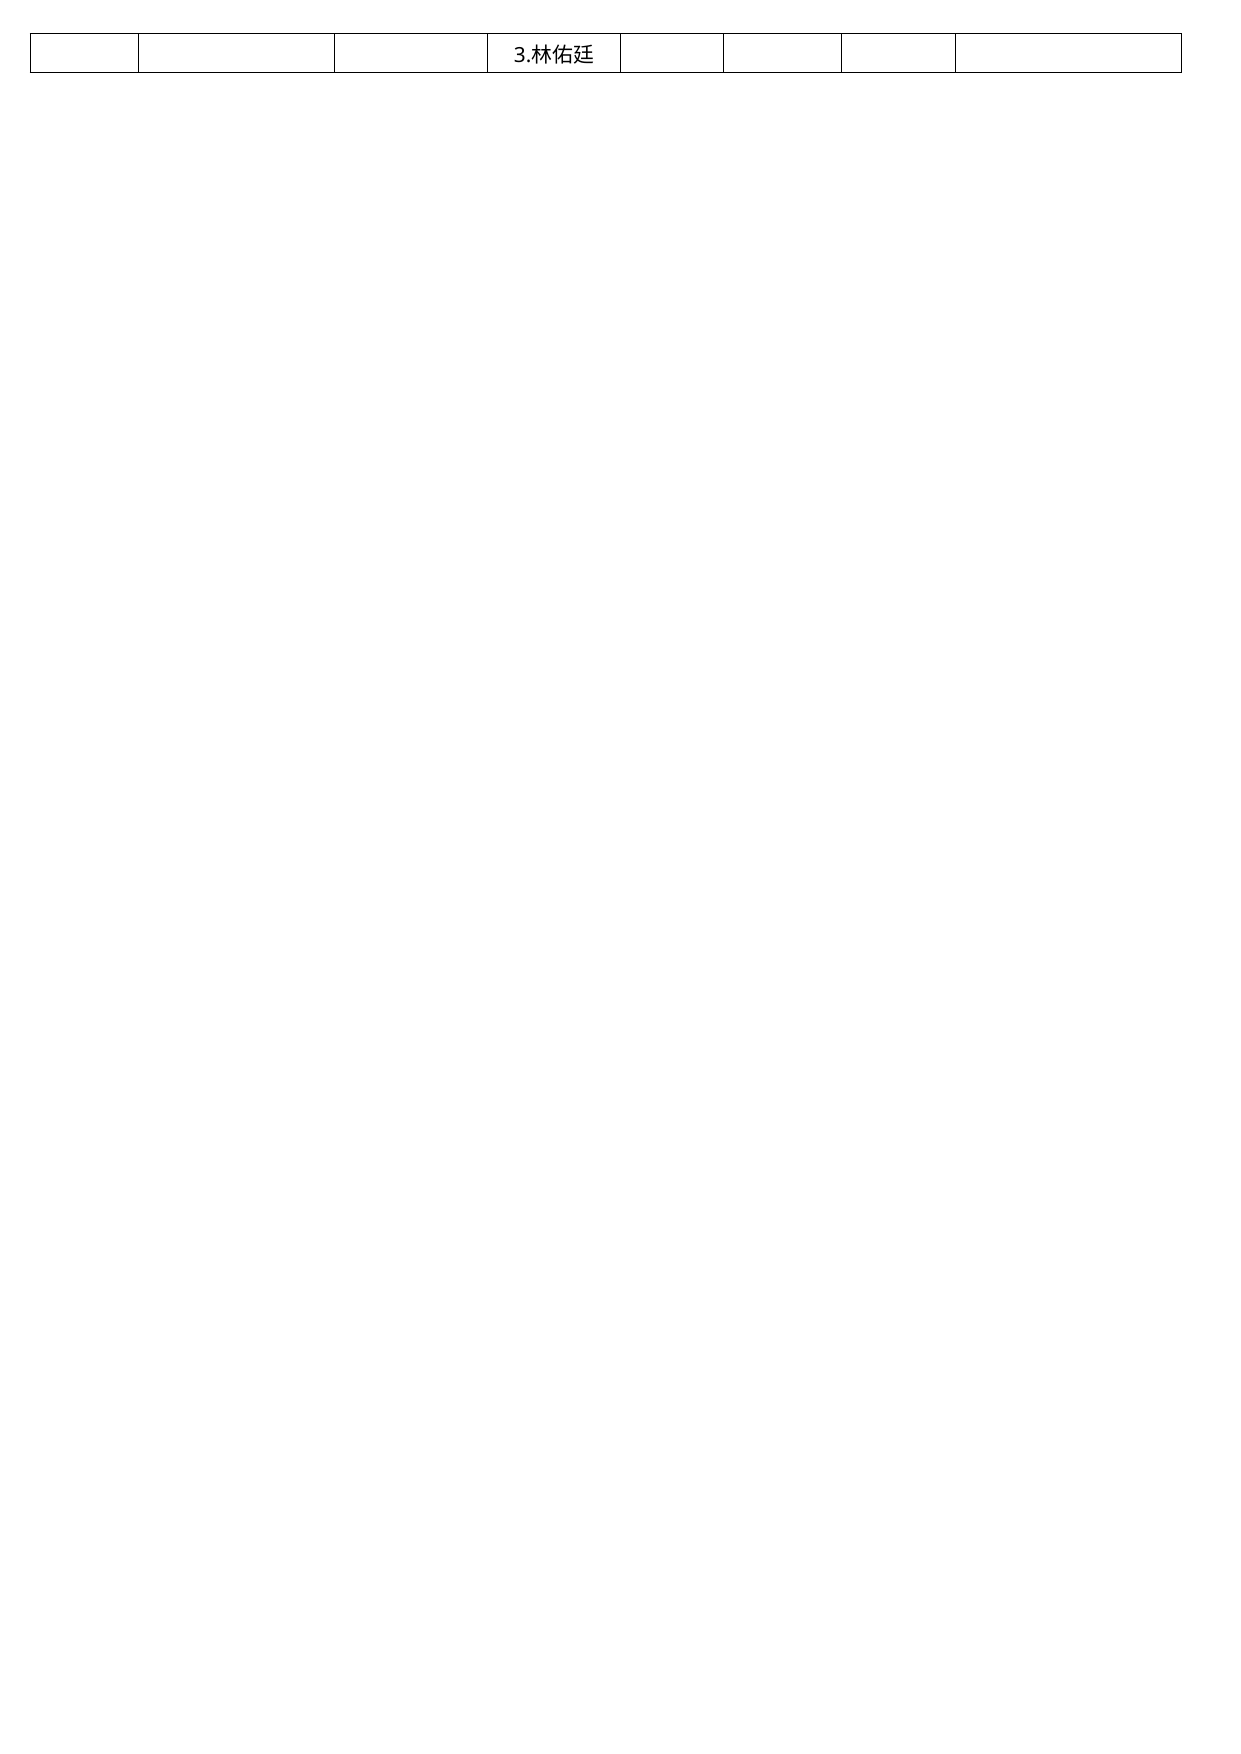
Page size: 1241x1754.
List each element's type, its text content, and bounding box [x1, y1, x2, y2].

table_cell 1.邱莉媛 2.劉雅雲 3.林佑廷 [488, 34, 620, 72]
table_cell [842, 34, 955, 72]
table_cell 16 [31, 34, 138, 72]
table_cell [956, 34, 1181, 72]
table_cell [621, 34, 723, 72]
table_cell [724, 34, 841, 72]
table_cell 山經 [335, 34, 487, 72]
table_cell 空間設計 [139, 34, 334, 72]
